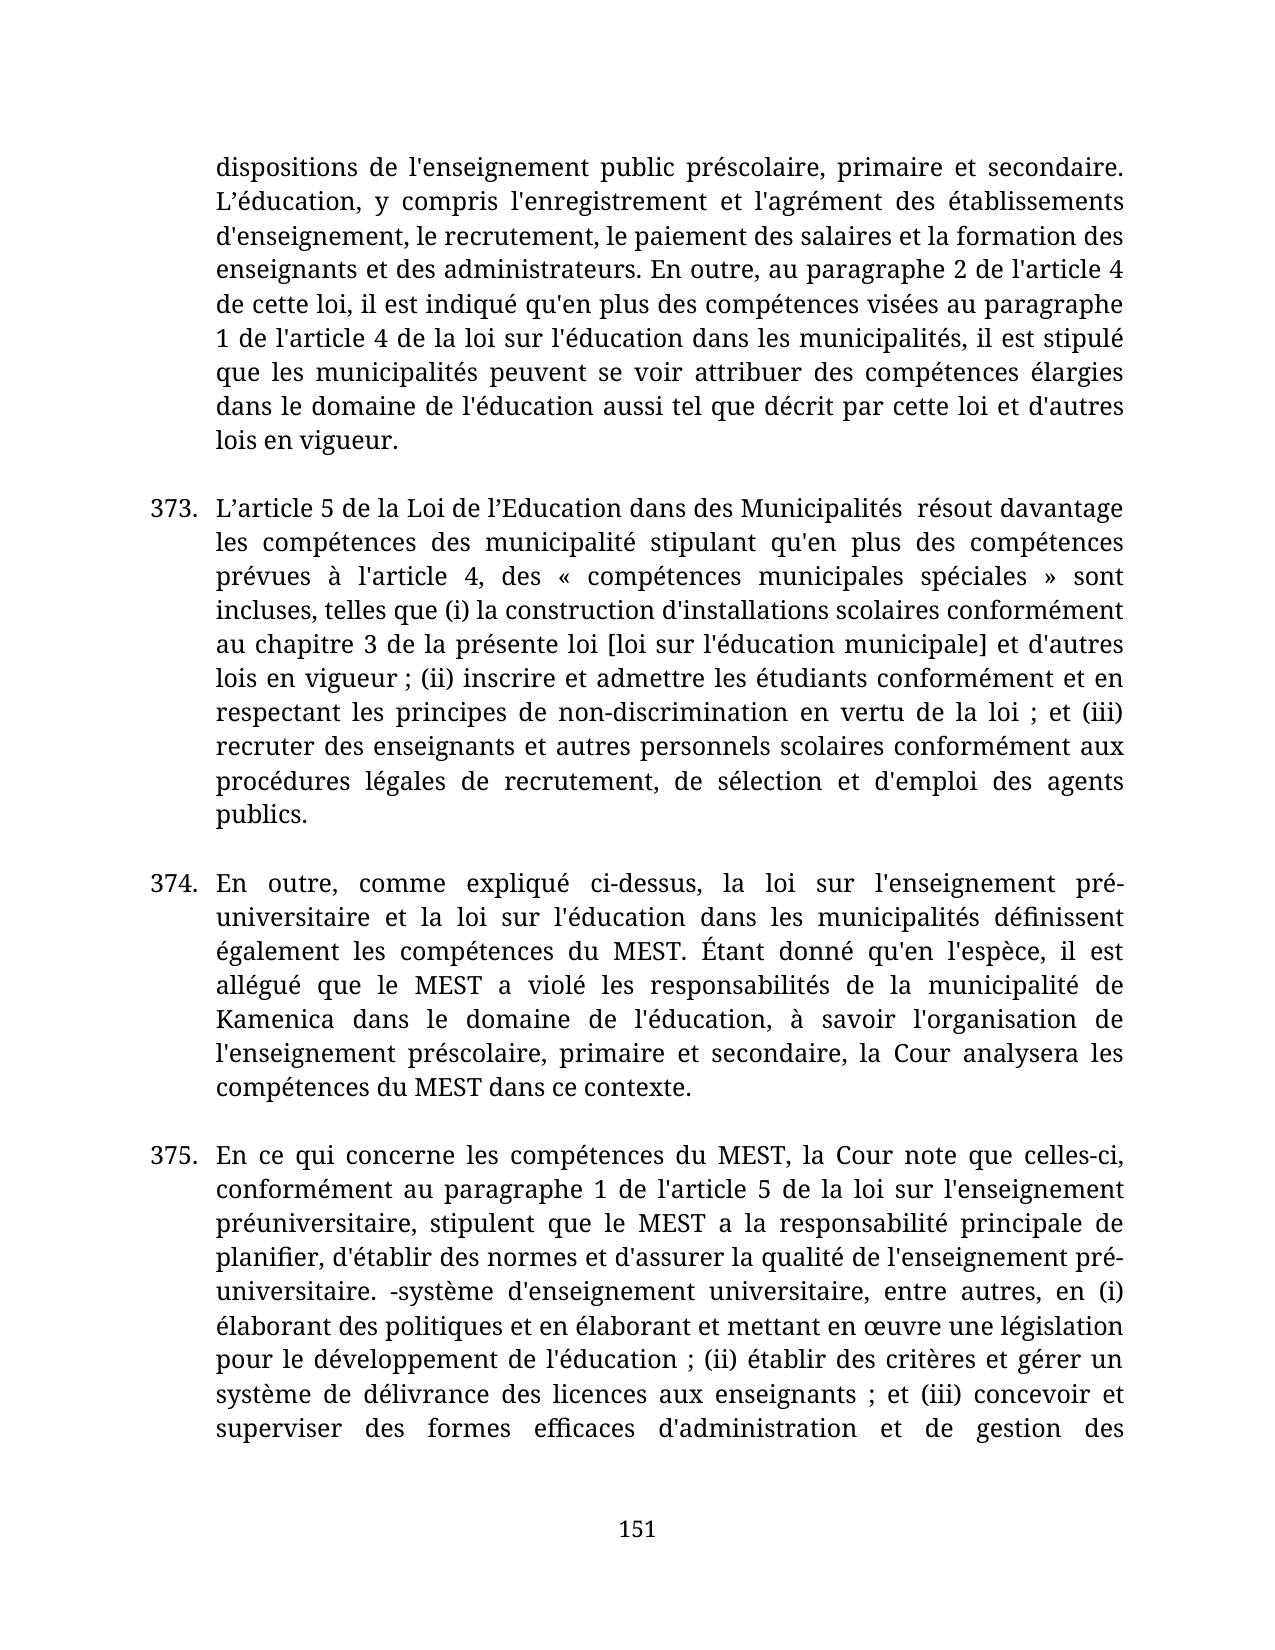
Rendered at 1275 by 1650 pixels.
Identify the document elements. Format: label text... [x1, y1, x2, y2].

list En outre, comme expliqué ci-dessus, la loi sur l'enseignement pré-universitaire et la loi sur l'éducation dans les municipalités définissent également les compétences du MEST. Étant donné qu'en l'espèce, il est allégué que le MEST a violé les responsabilités de la municipalité de Kamenica dans le domaine de l'éducation, à savoir l'organisation de l'enseignement préscolaire, primaire et secondaire, la Cour analysera les compétences du MEST dans ce contexte. [150, 865, 1125, 1104]
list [150, 1138, 1125, 1444]
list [150, 150, 1125, 457]
list L’article 5 de la Loi de l’Education dans des Municipalités résout davantage les compétences des municipalité stipulant qu'en plus des compétences prévues à l'article 4, des « compétences municipales spéciales » sont incluses, telles que (i) la construction d'installations scolaires conformément au chapitre 3 de la présente loi [loi sur l'éducation municipale] et d'autres lois en vigueur ; (ii) inscrire et admettre les étudiants conformément et en respectant les principes de non-discrimination en vertu de la loi ; et (iii) recruter des enseignants et autres personnels scolaires conformément aux procédures légales de recrutement, de sélection et d'emploi des agents publics. [150, 491, 1125, 831]
